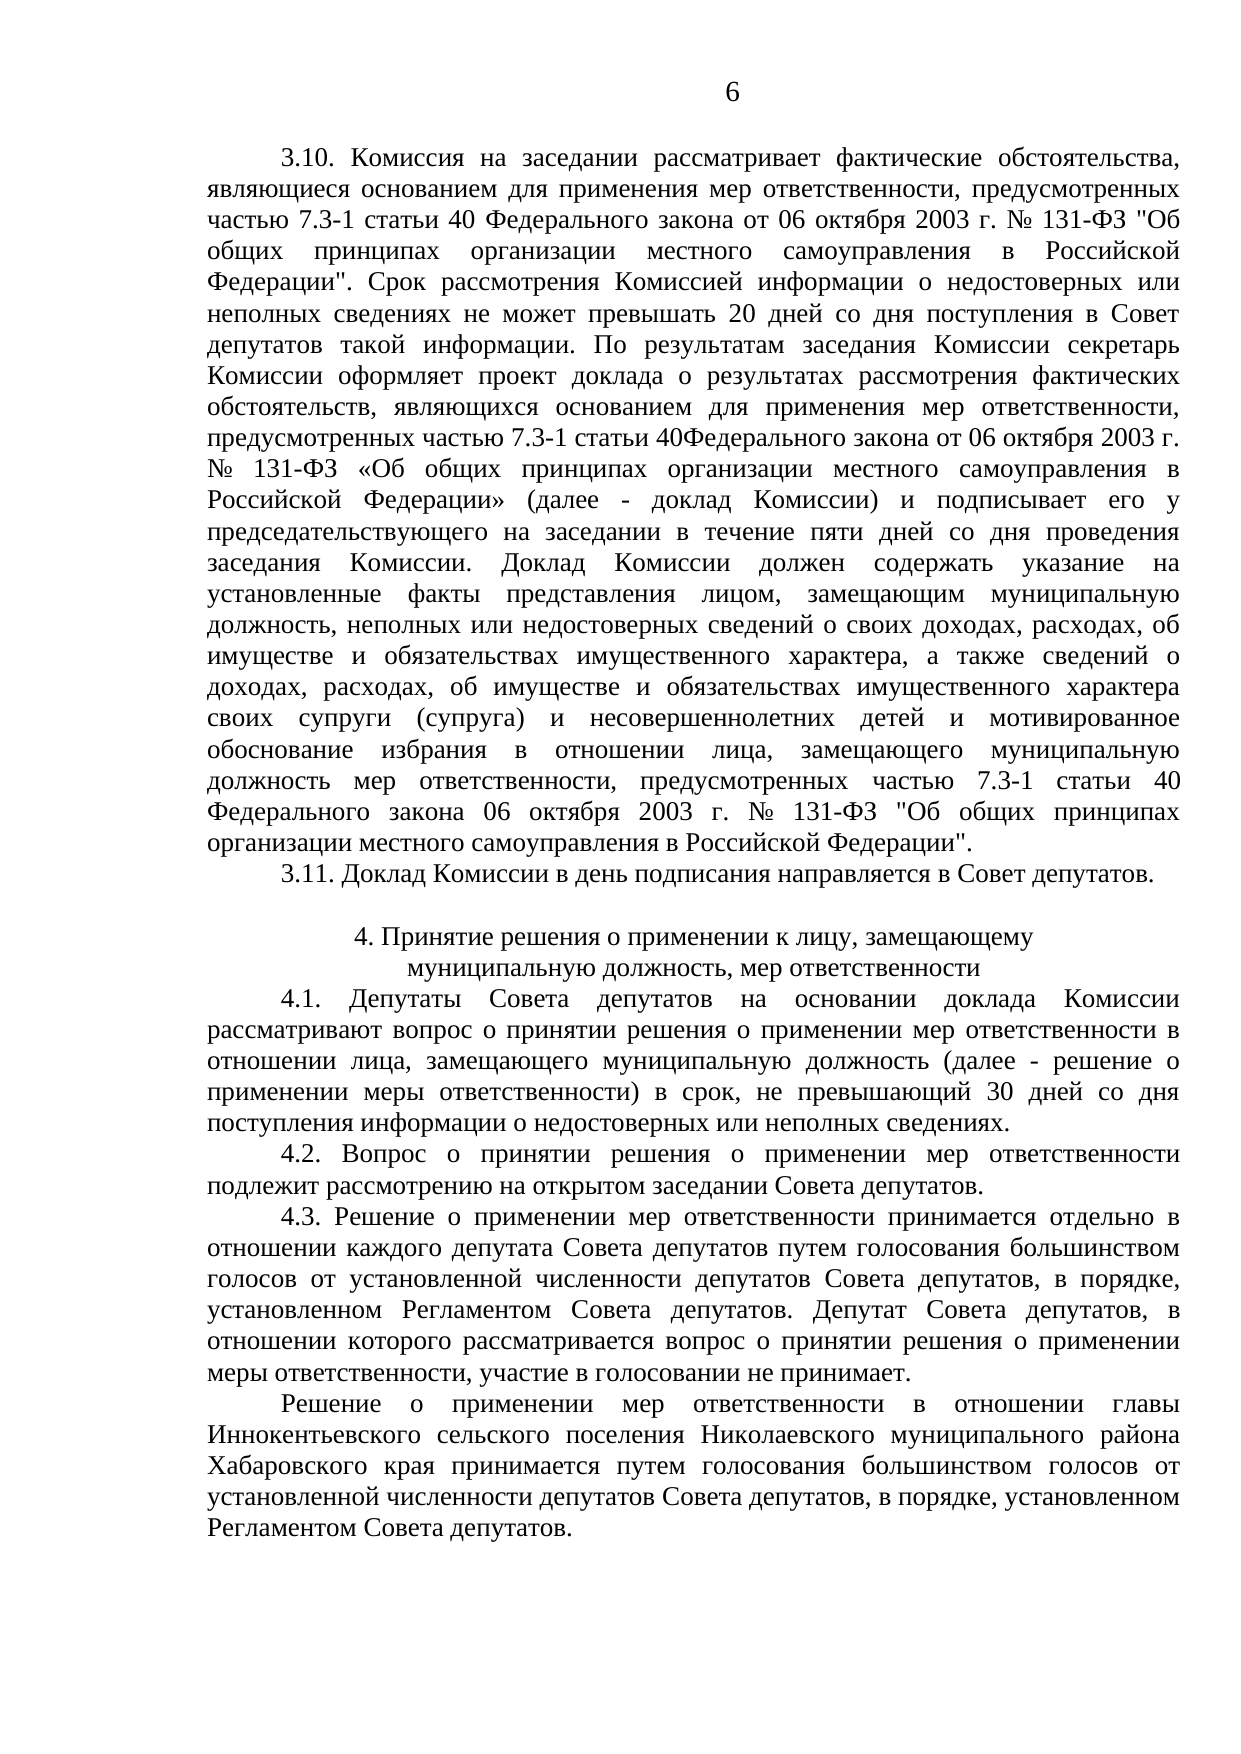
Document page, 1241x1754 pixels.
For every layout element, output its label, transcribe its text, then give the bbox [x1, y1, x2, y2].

text муниципальную должность, мер ответственности [207, 951, 1181, 982]
text 3.10. Комиссия на заседании рассматривает фактические обстоятельства, являющиеся основанием для применения мер ответственности, предусмотренных частью 7.3-1 статьи 40 Федерального закона от 06 октября 2003 г. № 131-ФЗ "Об общих принципах организации местного самоуправления в Российской Федерации". Срок рассмотрения Комиссией информации о недостоверных или неполных сведениях не может превышать 20 дней со дня поступления в Совет депутатов такой информации. По результатам заседания Комиссии секретарь Комиссии оформляет проект доклада о результатах рассмотрения фактических обстоятельств, являющихся основанием для применения мер ответственности, предусмотренных частью 7.3-1 статьи 40Федерального закона от 06 октября 2003 г. № 131-ФЗ «Об общих принципах организации местного самоуправления в Российской Федерации» (далее - доклад Комиссии) и подписывает его у председательствующего на заседании в течение пяти дней со дня проведения заседания Комиссии. Доклад Комиссии должен содержать указание на установленные факты представления лицом, замещающим муниципальную должность, неполных или недостоверных сведений о своих доходах, расходах, об имуществе и обязательствах имущественного характера, а также сведений о доходах, расходах, об имуществе и обязательствах имущественного характера своих супруги (супруга) и несовершеннолетних детей и мотивированное обоснование избрания в отношении лица, замещающего муниципальную должность мер ответственности, предусмотренных частью 7.3-1 статьи 40 Федерального закона 06 октября 2003 г. № 131-ФЗ "Об общих принципах организации местного самоуправления в Российской Федерации". [207, 141, 1181, 857]
text 4.2. Вопрос о принятии решения о применении мер ответственности подлежит рассмотрению на открытом заседании Совета депутатов. [207, 1138, 1181, 1200]
text 4.1. Депутаты Совета депутатов на основании доклада Комиссии рассматривают вопрос о принятии решения о применении мер ответственности в отношении лица, замещающего муниципальную должность (далее - решение о применении меры ответственности) в срок, не превышающий 30 дней со дня поступления информации о недостоверных или неполных сведениях. [207, 982, 1181, 1138]
text Решение о применении мер ответственности в отношении главы Иннокентьевского сельского поселения Николаевского муниципального района Хабаровского края принимается путем голосования большинством голосов от установленной численности депутатов Совета депутатов, в порядке, установленном Регламентом Совета депутатов. [207, 1387, 1181, 1542]
text 4.3. Решение о применении мер ответственности принимается отдельно в отношении каждого депутата Совета депутатов путем голосования большинством голосов от установленной численности депутатов Совета депутатов, в порядке, установленном Регламентом Совета депутатов. Депутат Совета депутатов, в отношении которого рассматривается вопрос о принятии решения о применении меры ответственности, участие в голосовании не принимает. [207, 1200, 1181, 1387]
text 4. Принятие решения о применении к лицу, замещающему [207, 919, 1181, 951]
text 3.11. Доклад Комиссии в день подписания направляется в Совет депутатов. [207, 857, 1181, 888]
